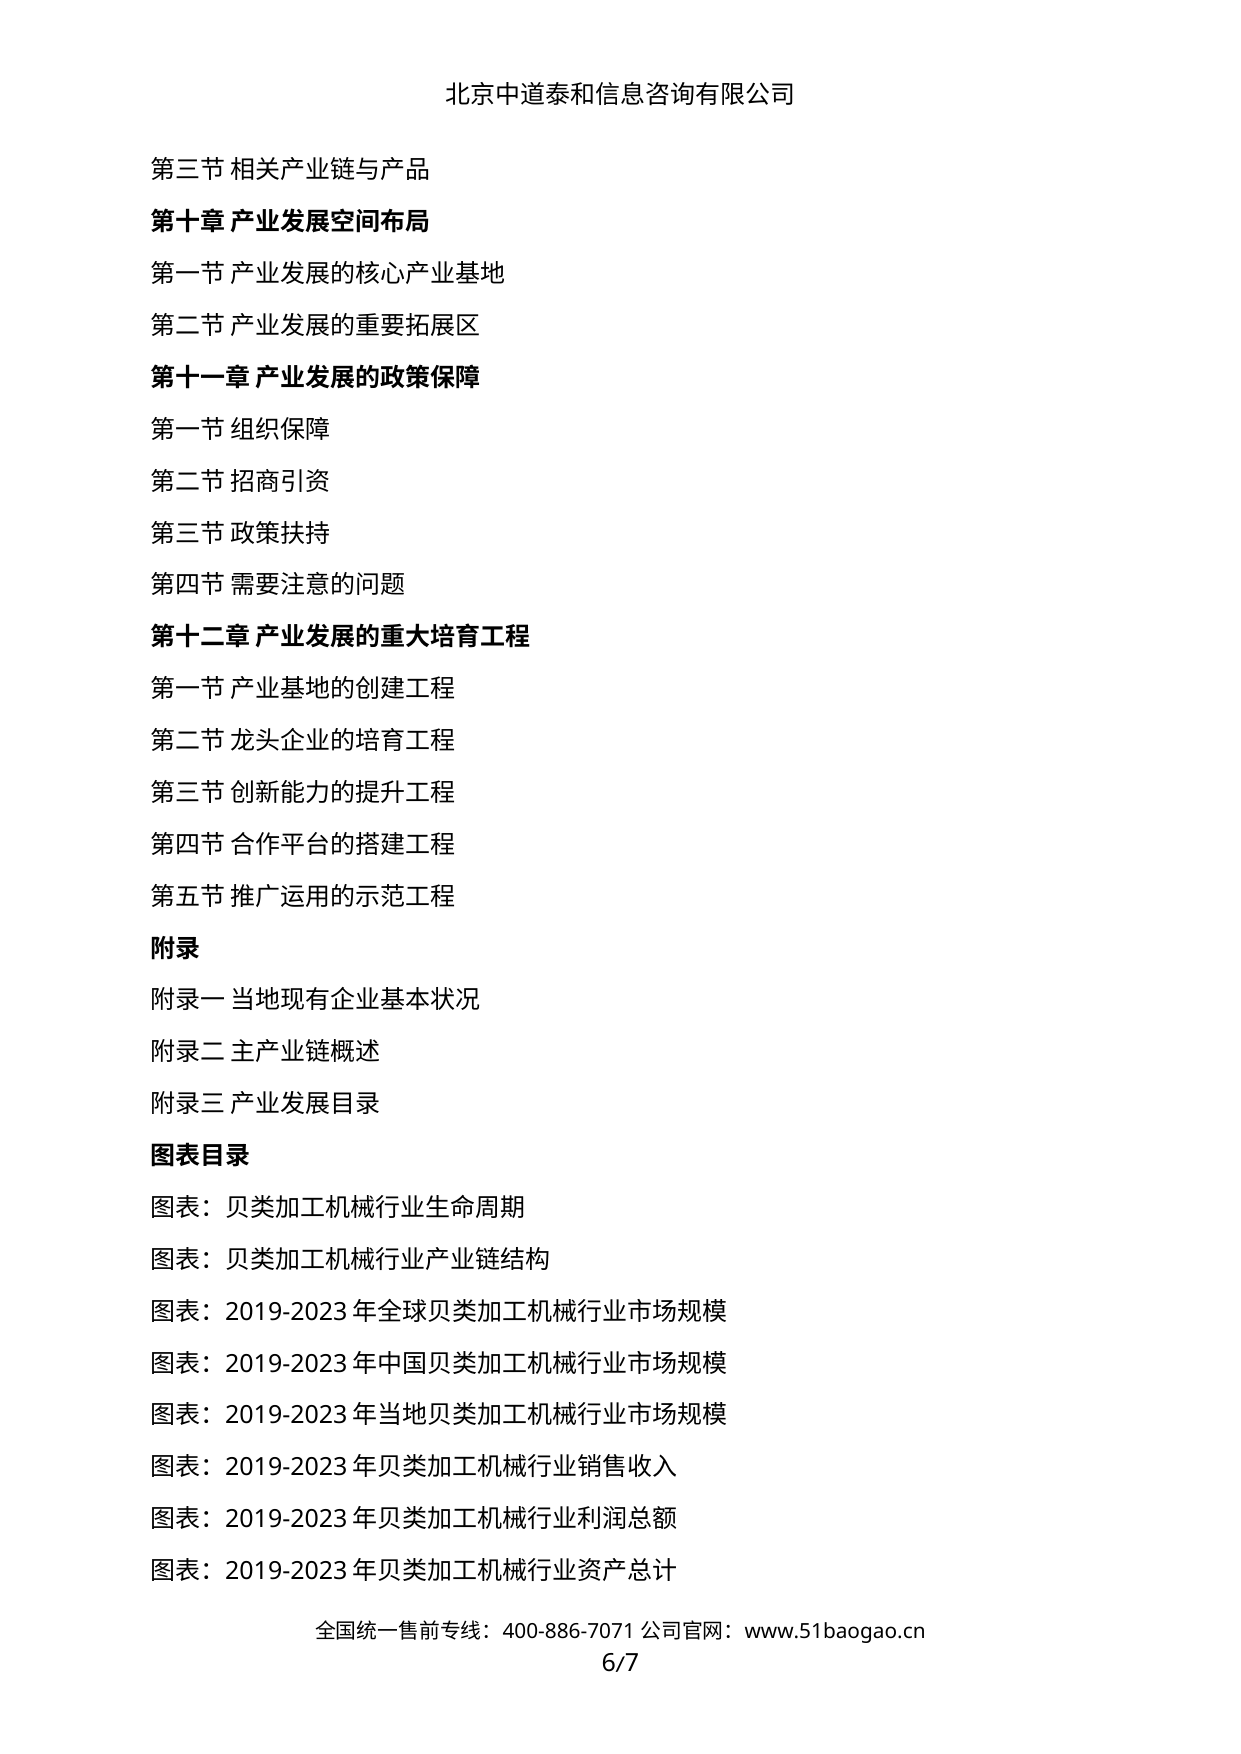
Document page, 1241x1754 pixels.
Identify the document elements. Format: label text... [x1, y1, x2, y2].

text 第一节 组织保障 [150, 409, 1090, 446]
text 第一节 产业基地的创建工程 [150, 669, 1090, 705]
text 图表：2019-2023年贝类加工机械行业利润总额 [150, 1499, 1090, 1535]
text 附录一 当地现有企业基本状况 [150, 980, 1090, 1016]
text 附录三 产业发展目录 [150, 1084, 1090, 1120]
text 第一节 产业发展的核心产业基地 [150, 254, 1090, 290]
text 附录二 主产业链概述 [150, 1032, 1090, 1068]
text 第二节 产业发展的重要拓展区 [150, 306, 1090, 342]
text 第四节 需要注意的问题 [150, 565, 1090, 601]
text 图表：2019-2023年中国贝类加工机械行业市场规模 [150, 1343, 1090, 1379]
text 第三节 创新能力的提升工程 [150, 772, 1090, 809]
text 图表：2019-2023年当地贝类加工机械行业市场规模 [150, 1395, 1090, 1431]
text 图表：2019-2023年全球贝类加工机械行业市场规模 [150, 1291, 1090, 1327]
text 第三节 政策扶持 [150, 513, 1090, 549]
text 第十一章 产业发展的政策保障 [150, 357, 1090, 394]
text 第三节 相关产业链与产品 [150, 150, 1090, 186]
text 第十章 产业发展空间布局 [150, 202, 1090, 238]
text 第五节 推广运用的示范工程 [150, 876, 1090, 912]
text 图表：2019-2023年贝类加工机械行业资产总计 [150, 1551, 1090, 1587]
text 第二节 龙头企业的培育工程 [150, 721, 1090, 757]
text 附录 [150, 928, 1090, 964]
text 第四节 合作平台的搭建工程 [150, 824, 1090, 861]
text 第十二章 产业发展的重大培育工程 [150, 617, 1090, 653]
text 图表：2019-2023年贝类加工机械行业销售收入 [150, 1447, 1090, 1483]
text 图表：贝类加工机械行业产业链结构 [150, 1239, 1090, 1276]
text 图表：贝类加工机械行业生命周期 [150, 1187, 1090, 1224]
text 第二节 招商引资 [150, 461, 1090, 497]
text 图表目录 [150, 1136, 1090, 1172]
